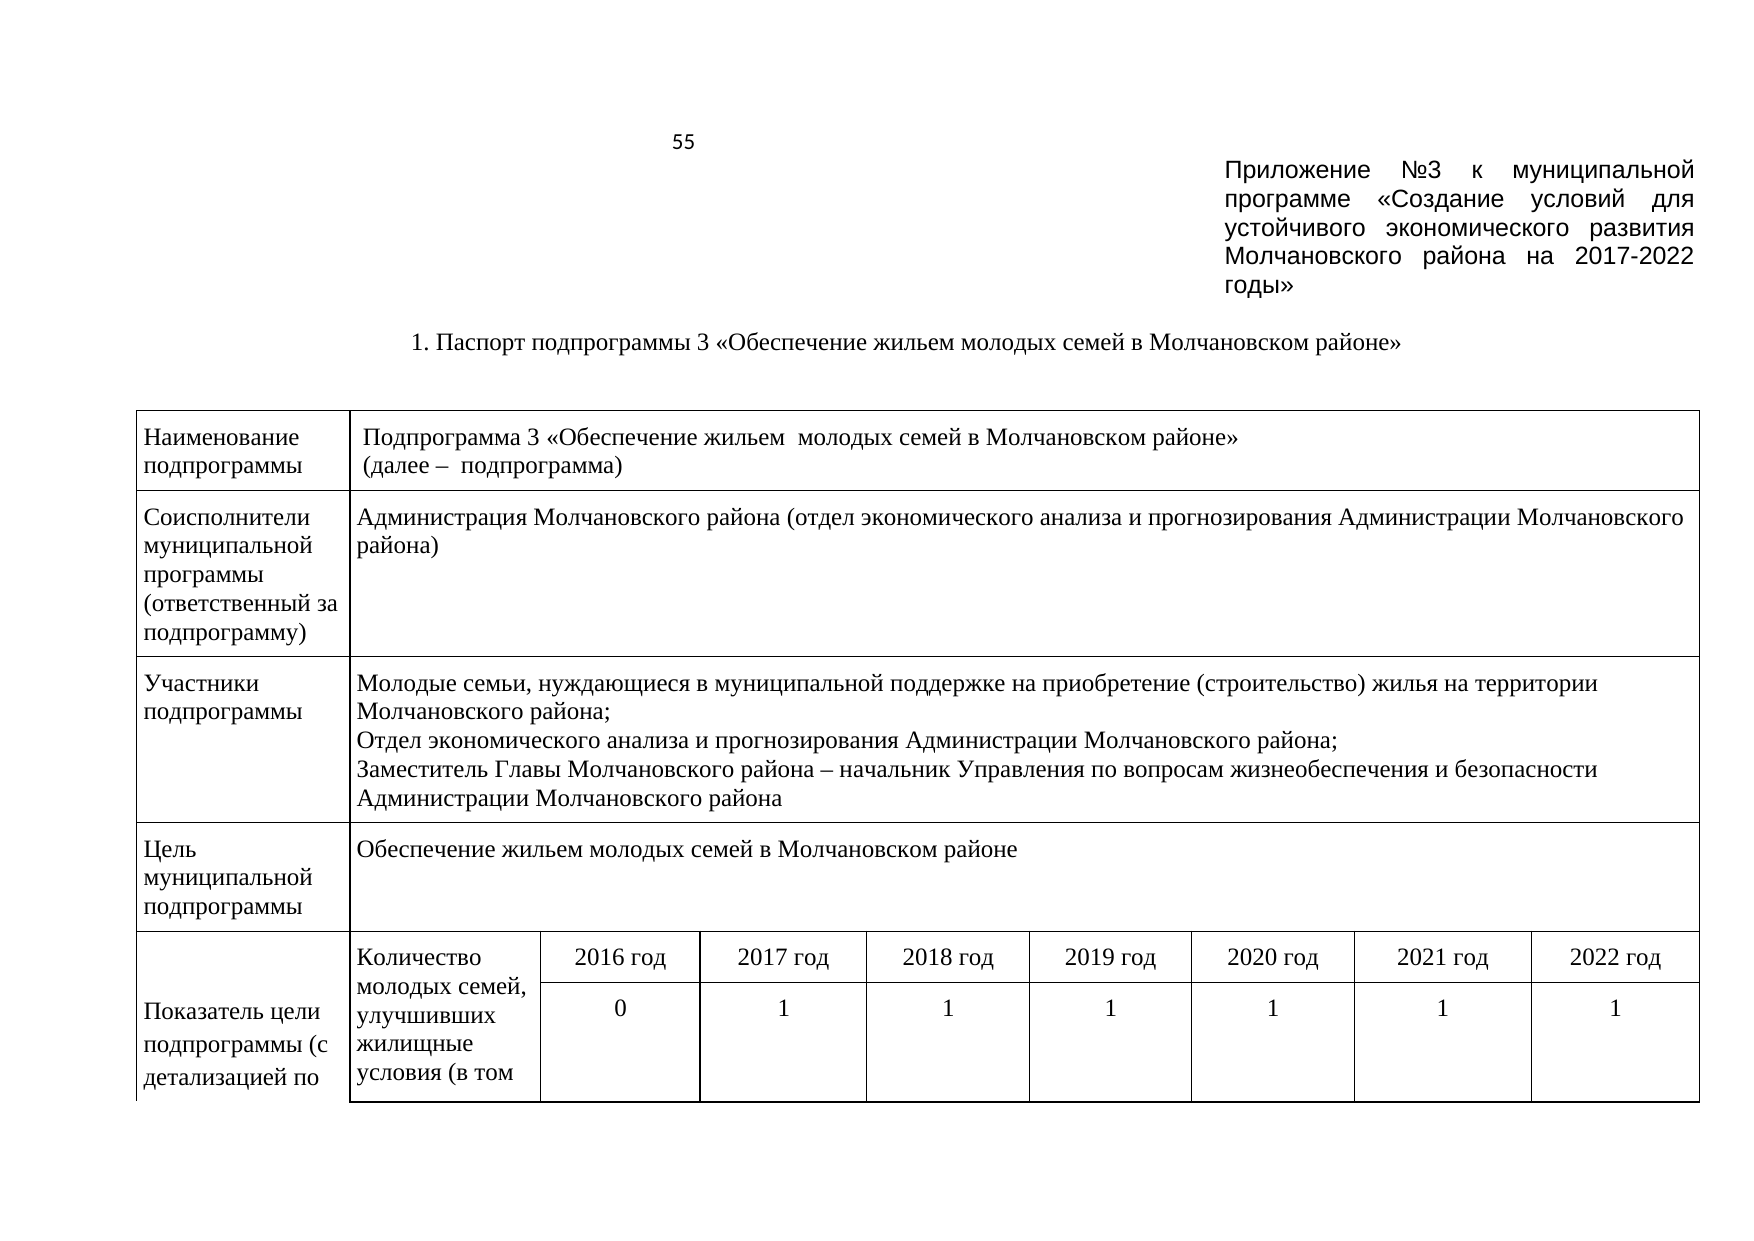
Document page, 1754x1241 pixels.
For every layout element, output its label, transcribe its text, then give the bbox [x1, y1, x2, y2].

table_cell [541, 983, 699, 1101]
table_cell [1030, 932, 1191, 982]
text Приложение №3 к муниципальной программе «Создание условий для устойчивого экономического развития Молчановского района на 2017-2022 годы» [1224, 127, 1695, 299]
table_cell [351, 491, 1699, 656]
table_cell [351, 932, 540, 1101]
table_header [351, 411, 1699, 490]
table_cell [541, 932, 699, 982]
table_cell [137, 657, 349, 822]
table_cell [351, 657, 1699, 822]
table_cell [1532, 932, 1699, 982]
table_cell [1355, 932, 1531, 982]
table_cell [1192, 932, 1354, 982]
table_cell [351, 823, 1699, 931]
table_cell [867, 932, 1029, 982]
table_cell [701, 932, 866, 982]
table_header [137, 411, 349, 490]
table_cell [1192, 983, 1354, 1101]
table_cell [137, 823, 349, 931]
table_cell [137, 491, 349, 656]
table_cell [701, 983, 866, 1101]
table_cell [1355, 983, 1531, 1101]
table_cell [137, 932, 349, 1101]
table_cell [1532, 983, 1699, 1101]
text 1. Паспорт подпрограммы 3 «Обеспечение жильем молодых семей в Молчановском районе» [118, 327, 1695, 356]
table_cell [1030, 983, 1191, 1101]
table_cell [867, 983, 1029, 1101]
